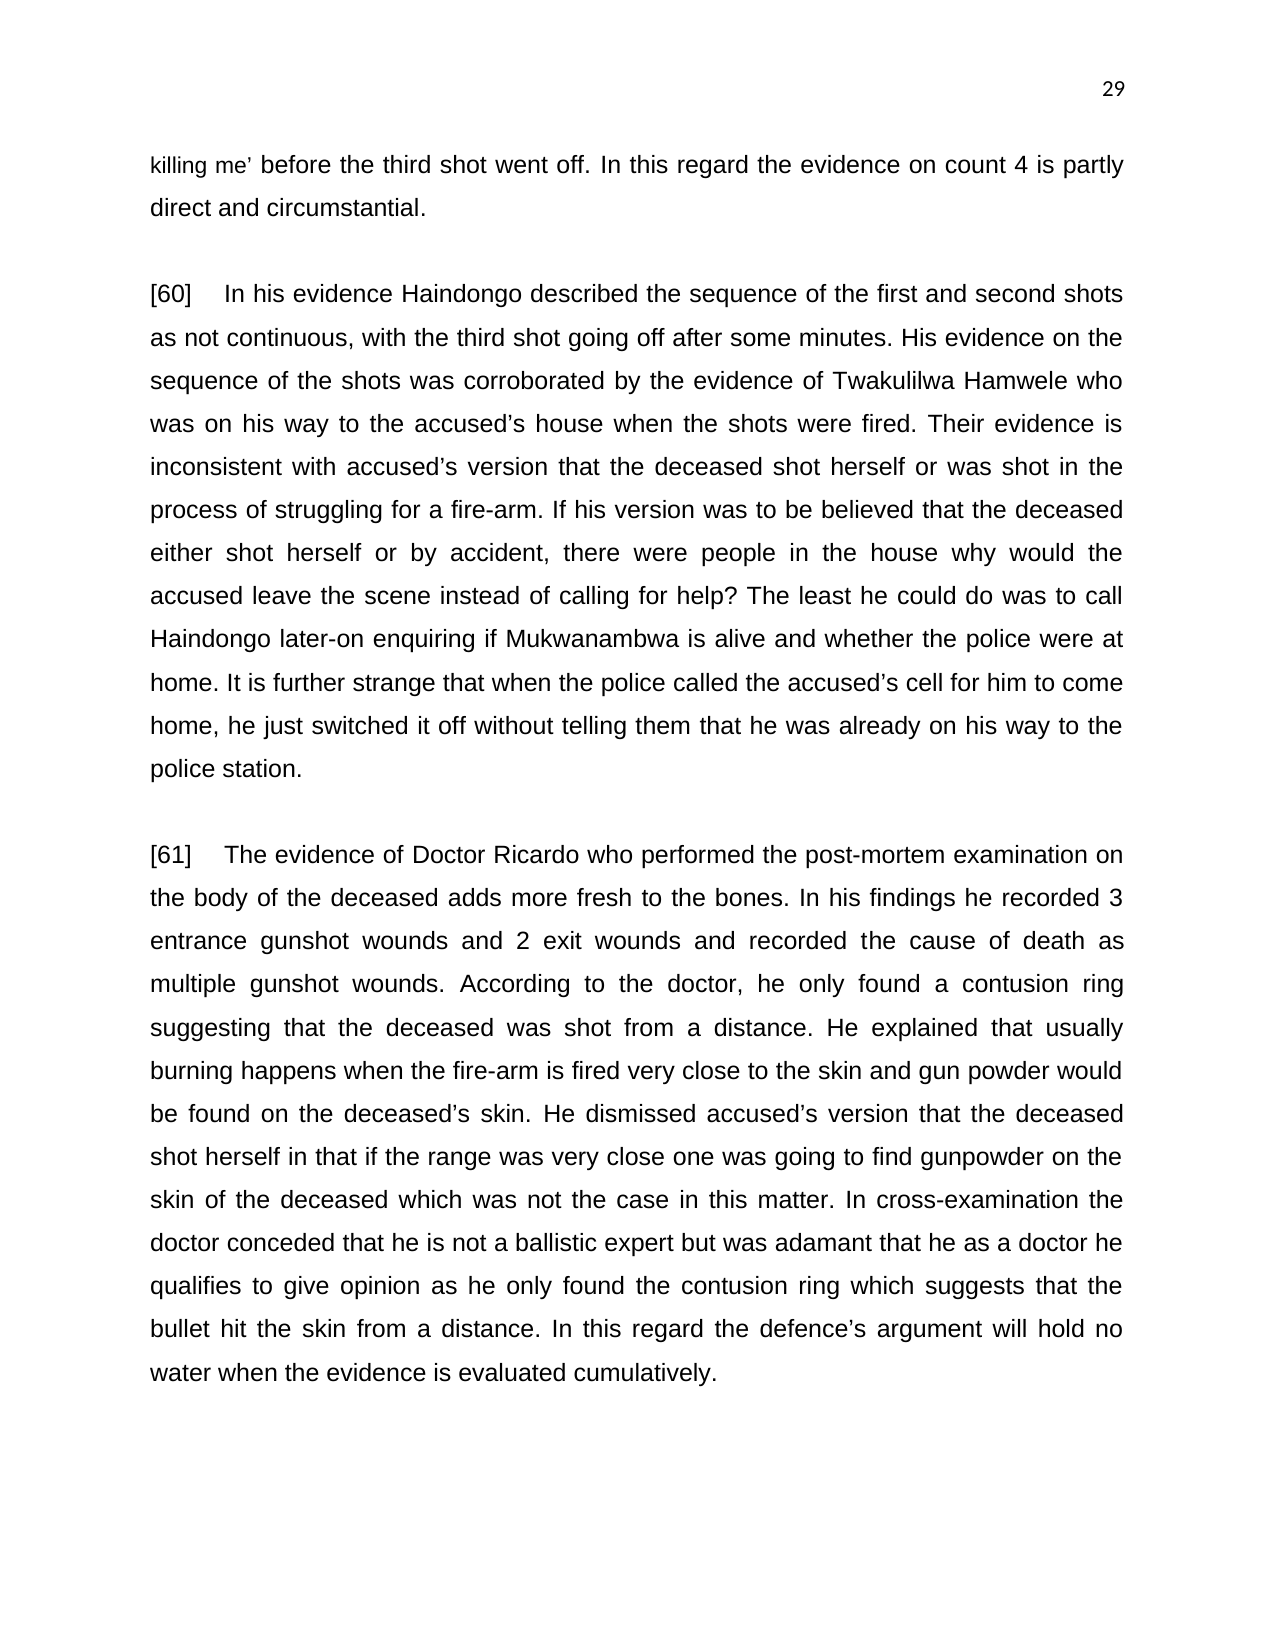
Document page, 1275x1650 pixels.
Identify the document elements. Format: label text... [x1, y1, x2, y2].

text [60] In his evidence Haindongo described the sequence of the first and second shots as not continuous, with the third shot going off after some minutes. His evidence on the sequence of the shots was corroborated by the evidence of Twakulilwa Hamwele who was on his way to the accused’s house when the shots were fired. Their evidence is inconsistent with accused’s version that the deceased shot herself or was shot in the process of struggling for a fire-arm. If his version was to be believed that the deceased either shot herself or by accident, there were people in the house why would the accused leave the scene instead of calling for help? The least he could do was to call Haindongo later-on enquiring if Mukwanambwa is alive and whether the police were at home. It is further strange that when the police called the accused’s cell for him to come home, he just switched it off without telling them that he was already on his way to the police station. [150, 279, 1125, 782]
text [150, 150, 1125, 222]
text [61] The evidence of Doctor Ricardo who performed the post-mortem examination on the body of the deceased adds more fresh to the bones. In his findings he recorded 3 entrance gunshot wounds and 2 exit wounds and recorded the cause of death as multiple gunshot wounds. According to the doctor, he only found a contusion ring suggesting that the deceased was shot from a distance. He explained that usually burning happens when the fire-arm is fired very close to the skin and gun powder would be found on the deceased’s skin. He dismissed accused’s version that the deceased shot herself in that if the range was very close one was going to find gunpowder on the skin of the deceased which was not the case in this matter. In cross-examination the doctor conceded that he is not a ballistic expert but was adamant that he as a doctor he qualifies to give opinion as he only found the contusion ring which suggests that the bullet hit the skin from a distance. In this regard the defence’s argument will hold no water when the evidence is evaluated cumulatively. [150, 840, 1125, 1386]
